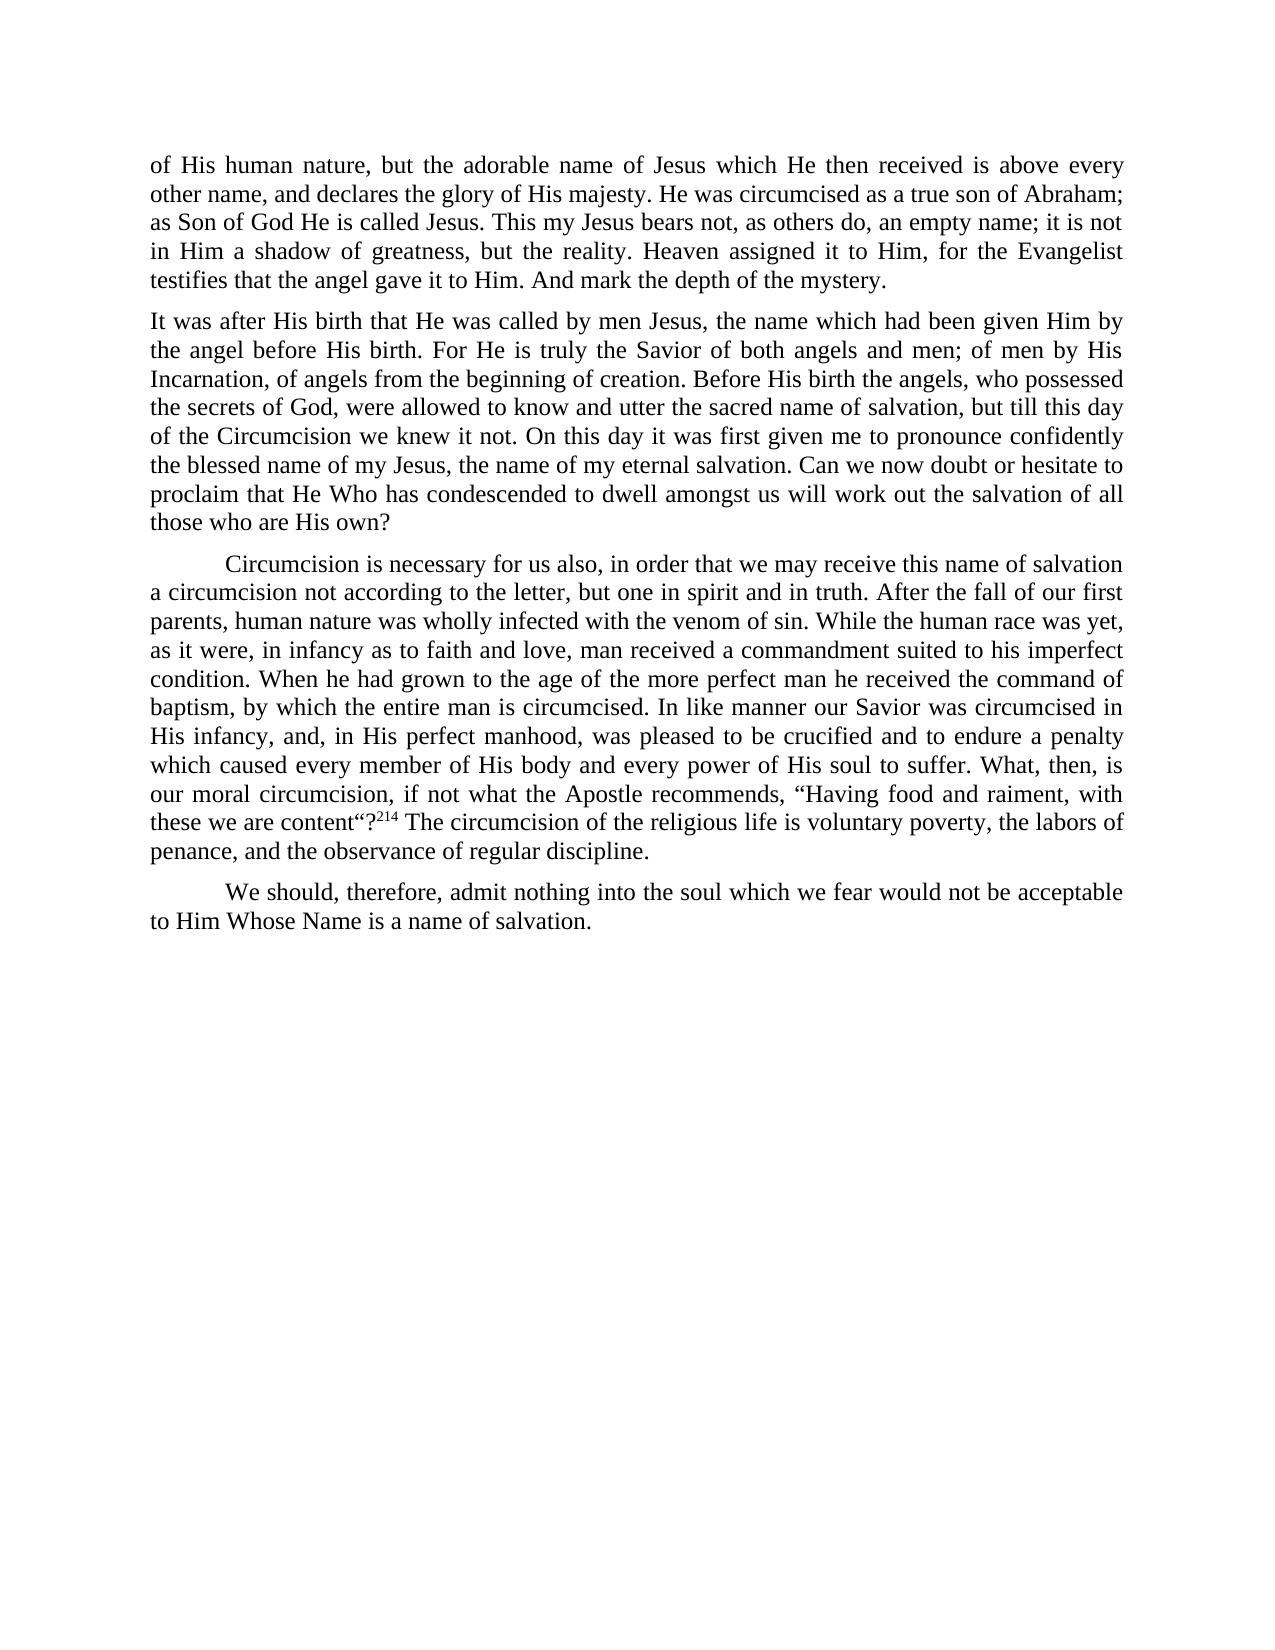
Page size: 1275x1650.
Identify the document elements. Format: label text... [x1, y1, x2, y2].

text It was after His birth that He was called by men Jesus, the name which had been given Him by the angel before His birth. For He is truly the Savior of both angels and men; of men by His Incarnation, of angels from the beginning of creation. Before His birth the angels, who possessed the secrets of God, were allowed to know and utter the sacred name of salvation, but till this day of the Circumcision we knew it not. On this day it was first given me to pronounce confidently the blessed name of my Jesus, the name of my eternal salvation. Can we now doubt or hesitate to proclaim that He Who has condescended to dwell amongst us will work out the salvation of all those who are His own? [150, 306, 1125, 536]
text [150, 150, 1125, 294]
text Circumcision is necessary for us also, in order that we may receive this name of salvation a circumcision not according to the letter, but one in spirit and in truth. After the fall of our first parents, human nature was wholly infected with the venom of sin. While the human race was yet, as it were, in infancy as to faith and love, man received a commandment suited to his imperfect condition. When he had grown to the age of the more perfect man he received the command of baptism, by which the entire man is circumcised. In like manner our Savior was circumcised in His infancy, and, in His perfect manhood, was pleased to be crucified and to endure a penalty which caused every member of His body and every power of His soul to suffer. What, then, is our moral circumcision, if not what the Apostle recommends, “Having food and raiment, with these we are content“? The circumcision of the religious life is voluntary poverty, the labors of penance, and the observance of regular discipline. [150, 549, 1125, 865]
text We should, therefore, admit nothing into the soul which we fear would not be acceptable to Him Whose Name is a name of salvation. [150, 877, 1125, 935]
